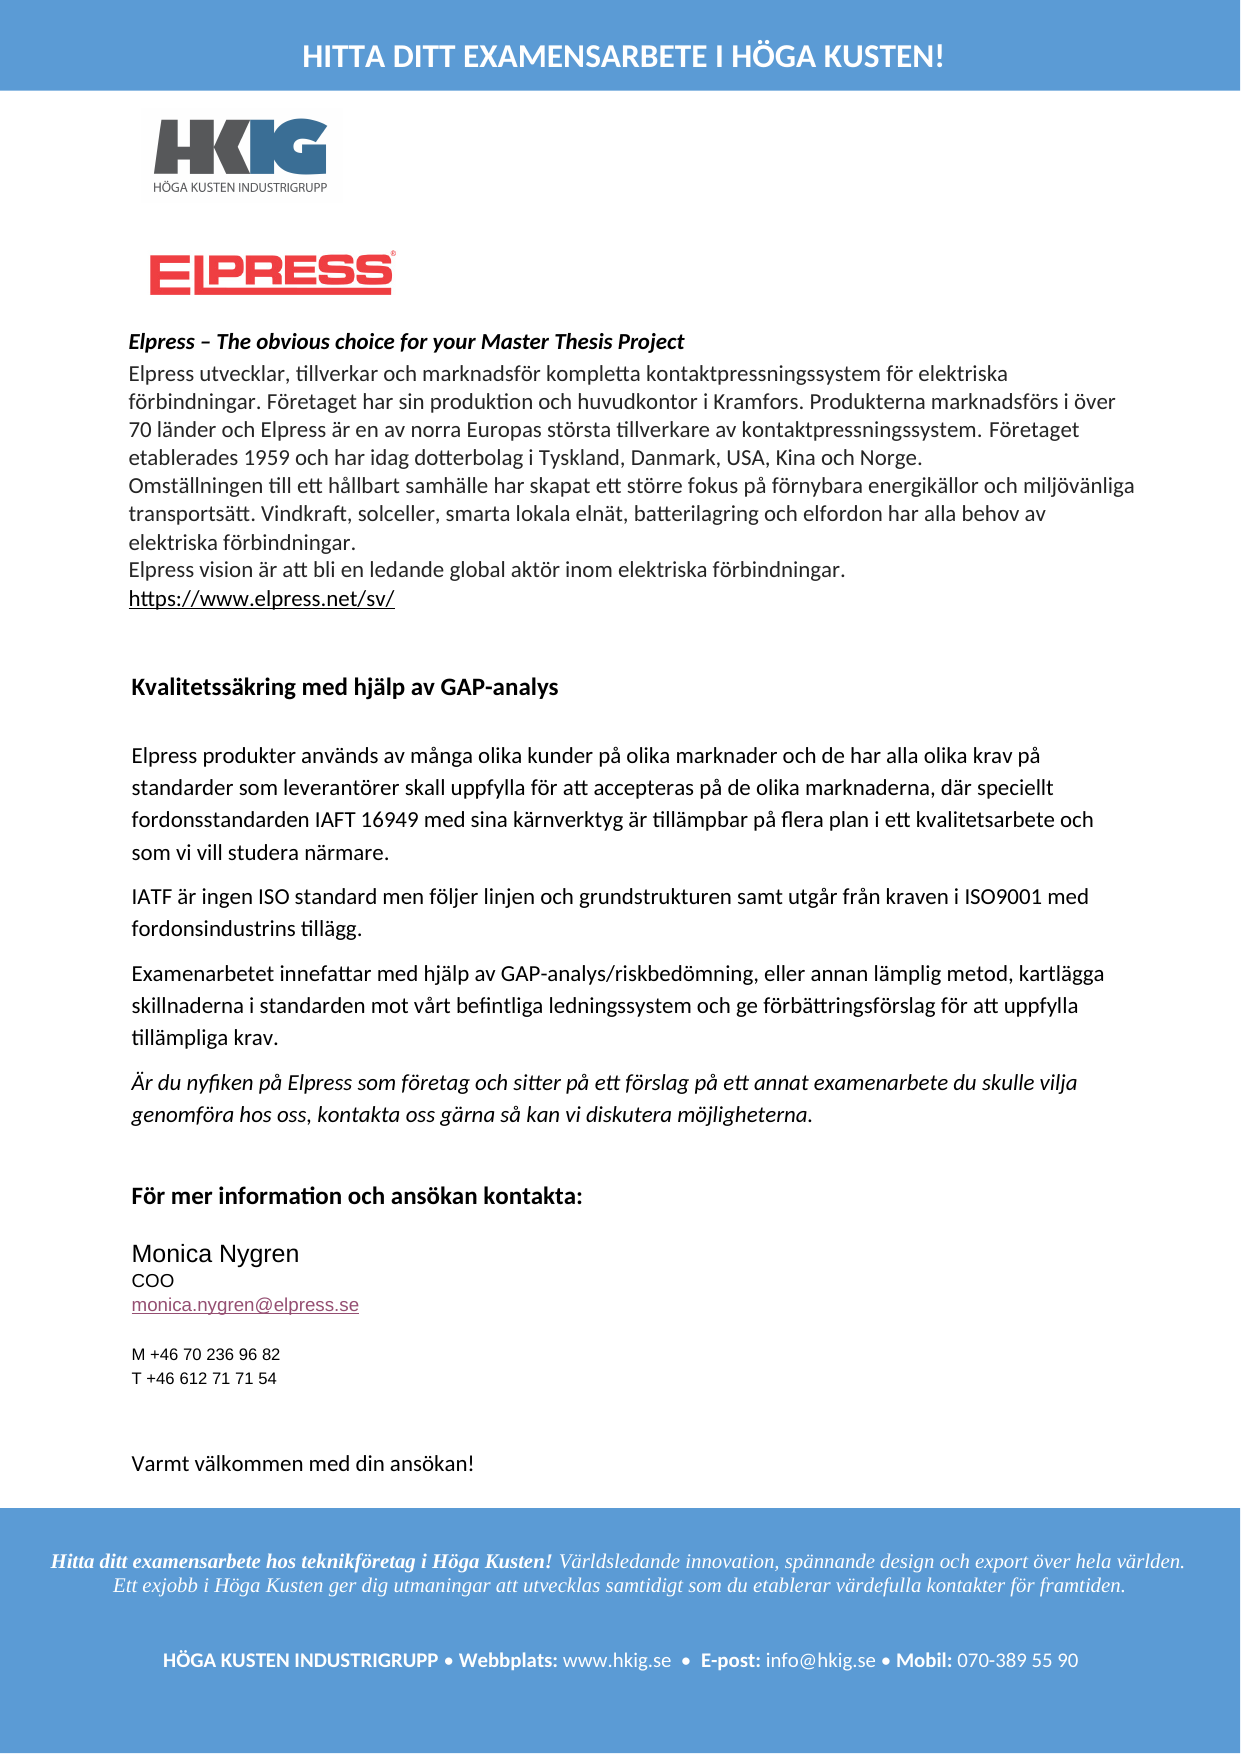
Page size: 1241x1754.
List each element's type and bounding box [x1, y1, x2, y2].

picture [140, 108, 343, 203]
picture [147, 250, 399, 294]
